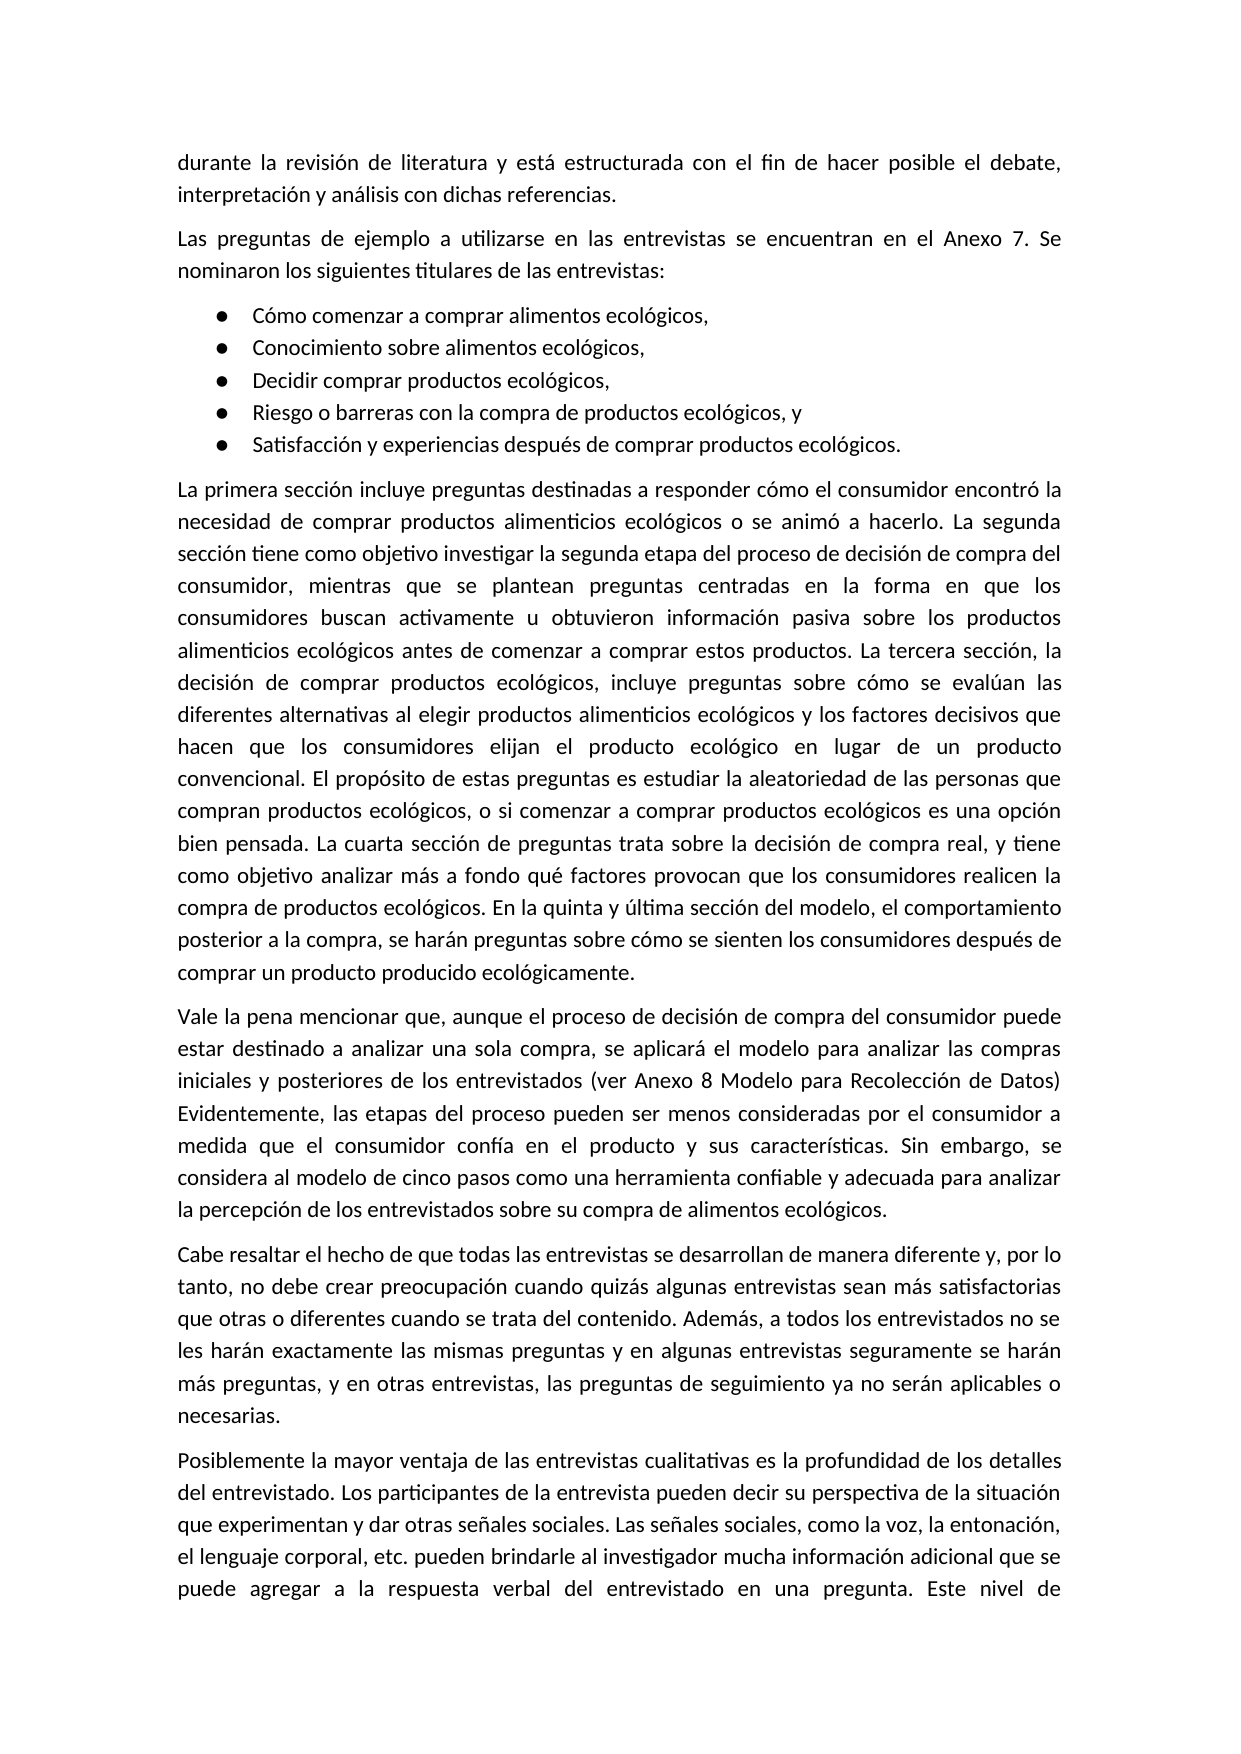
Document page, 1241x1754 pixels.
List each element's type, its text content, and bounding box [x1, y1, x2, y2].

text Las preguntas de ejemplo a utilizarse en las entrevistas se encuentran en el Anexo 7. Se nominaron los siguientes titulares de las entrevistas: [177, 224, 1063, 285]
list Cómo comenzar a comprar alimentos ecológicos, [215, 301, 1063, 329]
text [177, 148, 1063, 208]
list Decidir comprar productos ecológicos, [215, 366, 1063, 394]
text Vale la pena mencionar que, aunque el proceso de decisión de compra del consumidor puede estar destinado a analizar una sola compra, se aplicará el modelo para analizar las compras iniciales y posteriores de los entrevistados (ver Anexo 8 Modelo para Recolección de Datos) Evidentemente, las etapas del proceso pueden ser menos consideradas por el consumidor a medida que el consumidor confía en el producto y sus características. Sin embargo, se considera al modelo de cinco pasos como una herramienta confiable y adecuada para analizar la percepción de los entrevistados sobre su compra de alimentos ecológicos. [177, 1002, 1063, 1223]
list Satisfacción y experiencias después de comprar productos ecológicos. [215, 430, 1063, 458]
text La primera sección incluye preguntas destinadas a responder cómo el consumidor encontró la necesidad de comprar productos alimenticios ecológicos o se animó a hacerlo. La segunda sección tiene como objetivo investigar la segunda etapa del proceso de decisión de compra del consumidor, mientras que se plantean preguntas centradas en la forma en que los consumidores buscan activamente u obtuvieron información pasiva sobre los productos alimenticios ecológicos antes de comenzar a comprar estos productos. La tercera sección, la decisión de comprar productos ecológicos, incluye preguntas sobre cómo se evalúan las diferentes alternativas al elegir productos alimenticios ecológicos y los factores decisivos que hacen que los consumidores elijan el producto ecológico en lugar de un producto convencional. El propósito de estas preguntas es estudiar la aleatoriedad de las personas que compran productos ecológicos, o si comenzar a comprar productos ecológicos es una opción bien pensada. La cuarta sección de preguntas trata sobre la decisión de compra real, y tiene como objetivo analizar más a fondo qué factores provocan que los consumidores realicen la compra de productos ecológicos. En la quinta y última sección del modelo, el comportamiento posterior a la compra, se harán preguntas sobre cómo se sienten los consumidores después de comprar un producto producido ecológicamente. [177, 475, 1063, 986]
list Riesgo o barreras con la compra de productos ecológicos, y [215, 398, 1063, 426]
list Conocimiento sobre alimentos ecológicos, [215, 333, 1063, 362]
text Cabe resaltar el hecho de que todas las entrevistas se desarrollan de manera diferente y, por lo tanto, no debe crear preocupación cuando quizás algunas entrevistas sean más satisfactorias que otras o diferentes cuando se trata del contenido. Además, a todos los entrevistados no se les harán exactamente las mismas preguntas y en algunas entrevistas seguramente se harán más preguntas, y en otras entrevistas, las preguntas de seguimiento ya no serán aplicables o necesarias. [177, 1240, 1063, 1429]
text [177, 1446, 1063, 1602]
